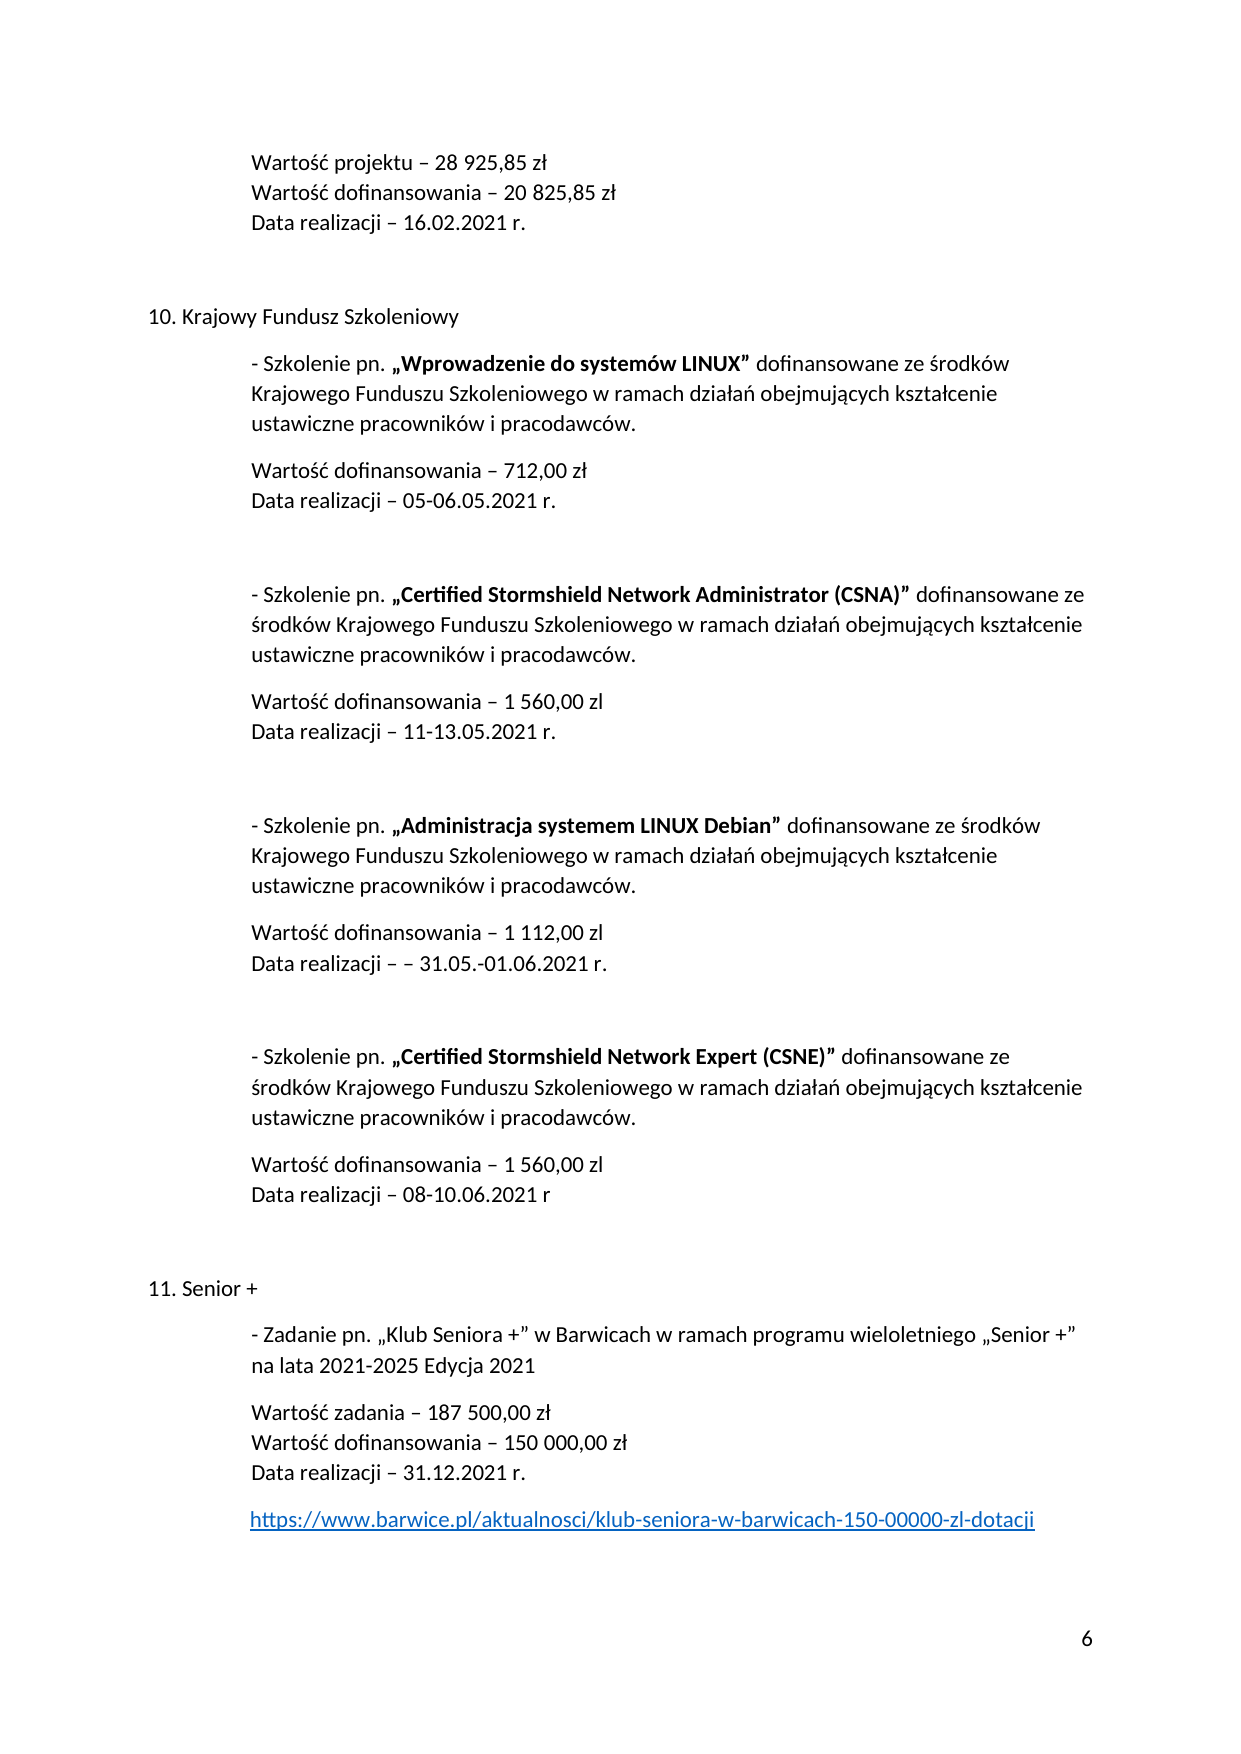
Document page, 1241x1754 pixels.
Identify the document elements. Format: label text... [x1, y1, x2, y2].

text - Szkolenie pn. „Administracja systemem LINUX Debian” dofinansowane ze środków Krajowego Funduszu Szkoleniowego w ramach działań obejmujących kształcenie ustawiczne pracowników i pracodawców. [251, 811, 1093, 899]
text Wartość dofinansowania – 1 112,00 zl Data realizacji – – 31.05.-01.06.2021 r. [251, 918, 1093, 977]
text Wartość zadania – 187 500,00 zł Wartość dofinansowania – 150 000,00 zł Data realizacji – 31.12.2021 r. [251, 1398, 1093, 1486]
text - Szkolenie pn. „Certified Stormshield Network Expert (CSNE)” dofinansowane ze środków Krajowego Funduszu Szkoleniowego w ramach działań obejmujących kształcenie ustawiczne pracowników i pracodawców. [251, 1042, 1093, 1131]
text Wartość dofinansowania – 1 560,00 zl Data realizacji – 08-10.06.2021 r [251, 1150, 1093, 1208]
text - Szkolenie pn. „Wprowadzenie do systemów LINUX” dofinansowane ze środków Krajowego Funduszu Szkoleniowego w ramach działań obejmujących kształcenie ustawiczne pracowników i pracodawców. [251, 349, 1093, 437]
text - Szkolenie pn. „Certified Stormshield Network Administrator (CSNA)” dofinansowane ze środków Krajowego Funduszu Szkoleniowego w ramach działań obejmujących kształcenie ustawiczne pracowników i pracodawców. [251, 580, 1093, 668]
text - Zadanie pn. „Klub Seniora +” w Barwicach w ramach programu wieloletniego „Senior +” na lata 2021-2025 Edycja 2021 [251, 1321, 1093, 1379]
text 10. Krajowy Fundusz Szkoleniowy [148, 302, 1093, 330]
text Wartość dofinansowania – 1 560,00 zl Data realizacji – 11-13.05.2021 r. [251, 687, 1093, 745]
text 11. Senior + [148, 1274, 1093, 1302]
text Wartość projektu – 28 925,85 zł Wartość dofinansowania – 20 825,85 zł Data realizacji – 16.02.2021 r. [251, 148, 1093, 236]
text https://www.barwice.pl/aktualnosci/klub-seniora-w-barwicach-150-00000-zl-dotacji [148, 1505, 1093, 1533]
text Wartość dofinansowania – 712,00 zł Data realizacji – 05-06.05.2021 r. [251, 456, 1093, 514]
